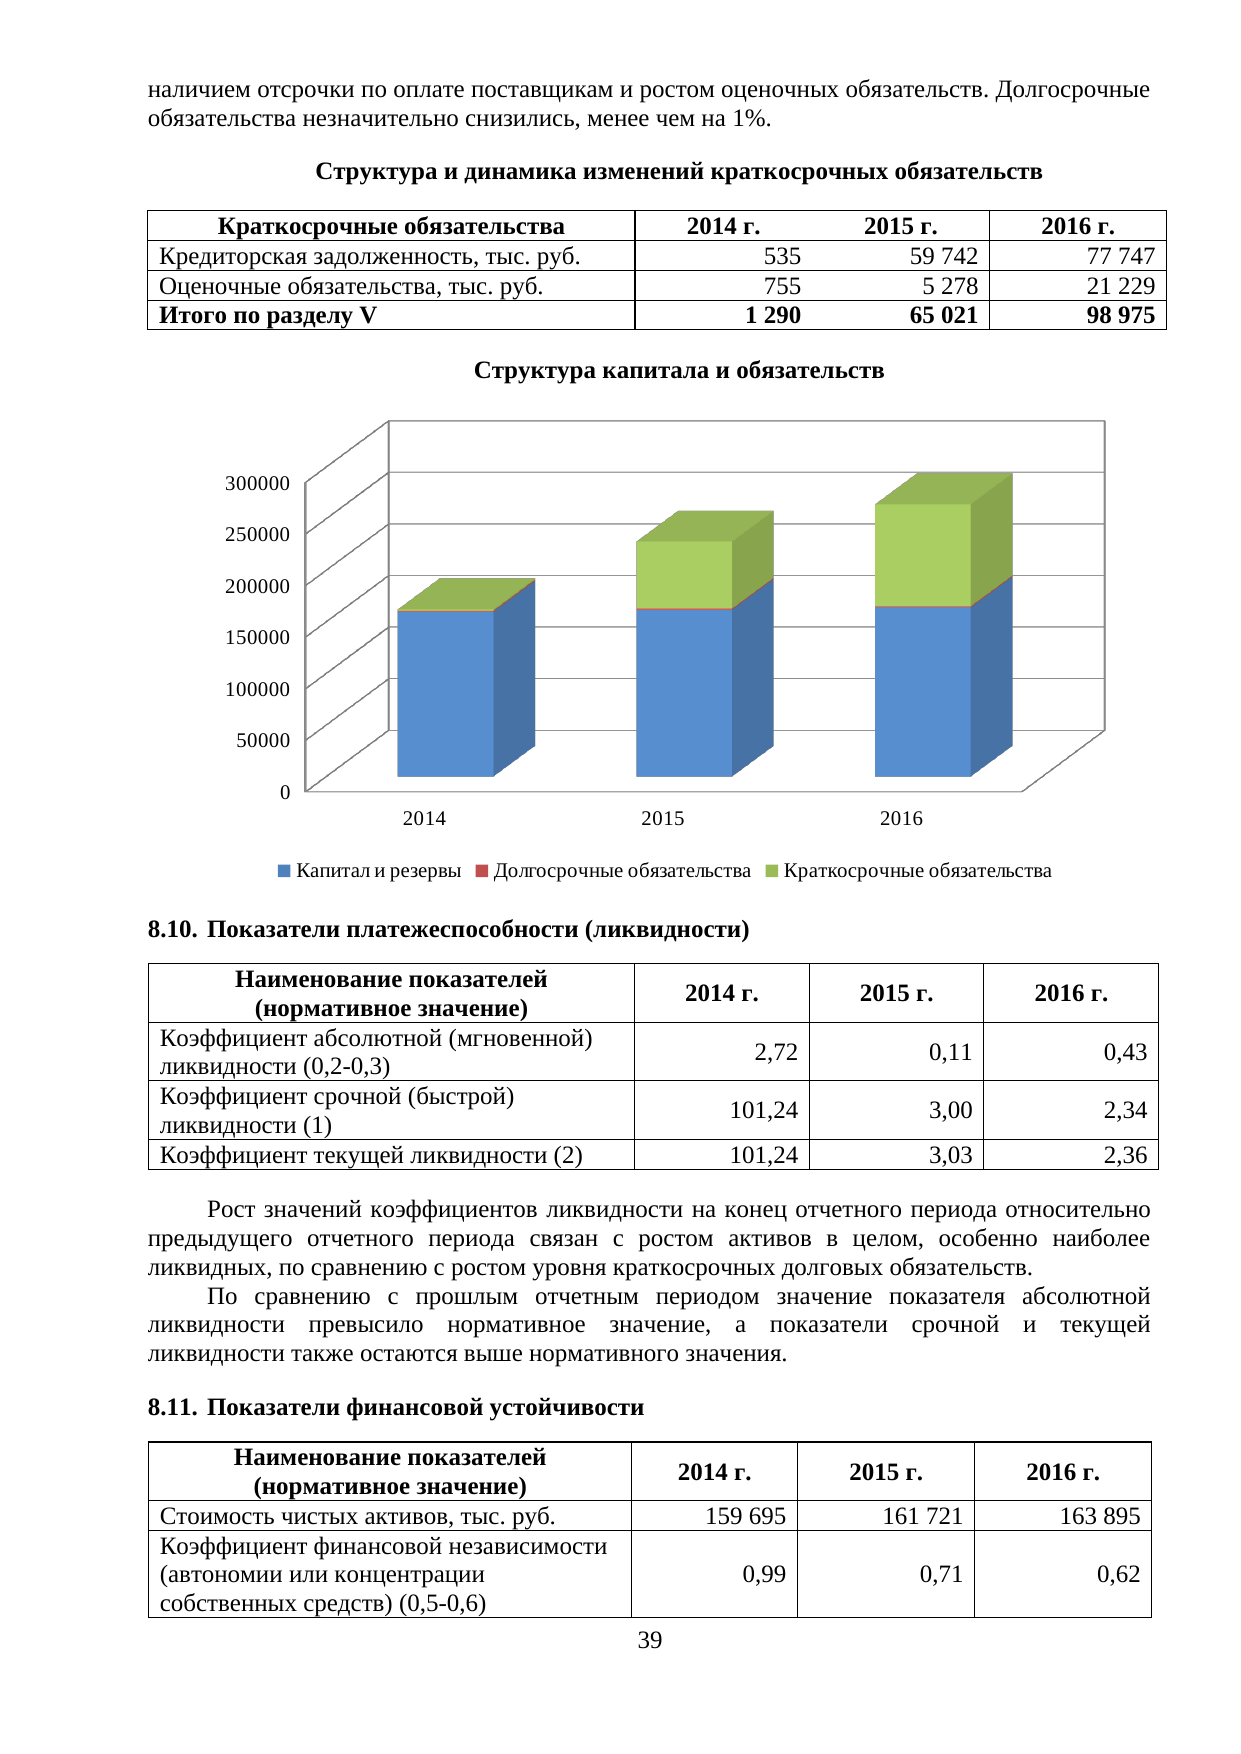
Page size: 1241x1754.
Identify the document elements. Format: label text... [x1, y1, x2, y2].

table_cell Коэффициент срочной (быстрой) ликвидности (1) [149, 1081, 634, 1139]
table_cell Стоимость чистых активов, тыс. руб. [149, 1501, 631, 1530]
table_cell 0,71 [798, 1531, 974, 1617]
table_cell Кредиторская задолженность, тыс. руб. [148, 241, 634, 270]
table_cell 21 229 [990, 271, 1166, 299]
table_header 2015 г. [798, 1443, 974, 1500]
text Структура и динамика изменений краткосрочных обязательств [148, 156, 1152, 185]
table_cell 0,99 [632, 1531, 797, 1617]
table_cell 755 [636, 271, 812, 299]
table_cell 5 278 [812, 271, 989, 299]
table_cell 163 895 [975, 1501, 1151, 1530]
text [148, 74, 1152, 131]
table_cell 0,62 [975, 1531, 1151, 1617]
table_header 2014 г. [632, 1443, 797, 1500]
table_header 2016 г. [984, 964, 1158, 1022]
table_cell 535 [636, 241, 812, 270]
table_cell 98 975 [990, 301, 1166, 329]
text Структура капитала и обязательств [148, 355, 1152, 384]
table_cell 3,00 [810, 1081, 983, 1139]
subtitle Показатели финансовой устойчивости [148, 1392, 1152, 1421]
table_cell Коэффициент текущей ликвидности (2) [149, 1140, 634, 1168]
table_cell 101,24 [635, 1081, 809, 1139]
table_cell 3,03 [810, 1140, 983, 1168]
table_header 2014 г. [636, 211, 812, 240]
table_header 2016 г. [990, 211, 1166, 240]
table_header Краткосрочные обязательства [148, 211, 634, 240]
table_cell Коэффициент финансовой независимости (автономии или концентрации собственных средств) (0,5-0,6) [149, 1531, 631, 1617]
table_cell 0,11 [810, 1023, 983, 1080]
table_cell 101,24 [635, 1140, 809, 1168]
table_header Наименование показателей (нормативное значение) [149, 964, 634, 1022]
table_header 2015 г. [812, 211, 989, 240]
table_header 2014 г. [635, 964, 809, 1022]
table_cell 2,36 [984, 1140, 1158, 1168]
table_cell 65 021 [812, 301, 989, 329]
table_header 2015 г. [810, 964, 983, 1022]
table_cell 59 742 [812, 241, 989, 270]
text Рост значений коэффициентов ликвидности на конец отчетного периода относительно предыдущего отчетного периода связан с ростом активов в целом, особенно наиболее ликвидных, по сравнению с ростом уровня краткосрочных долговых обязательств. [148, 1194, 1152, 1281]
table_cell Оценочные обязательства, тыс. руб. [148, 271, 634, 299]
table_cell 2,72 [635, 1023, 809, 1080]
table_cell 161 721 [798, 1501, 974, 1530]
table_cell 2,34 [984, 1081, 1158, 1139]
table_cell 0,43 [984, 1023, 1158, 1080]
table_header Наименование показателей (нормативное значение) [149, 1443, 631, 1500]
table_cell 1 290 [636, 301, 812, 329]
table_header 2016 г. [975, 1443, 1151, 1500]
table_cell Коэффициент абсолютной (мгновенной) ликвидности (0,2-0,3) [149, 1023, 634, 1080]
table_cell Итого по разделу V [148, 301, 634, 329]
table_cell 159 695 [632, 1501, 797, 1530]
table_cell 77 747 [990, 241, 1166, 270]
text По сравнению с прошлым отчетным периодом значение показателя абсолютной ликвидности превысило нормативное значение, а показатели срочной и текущей ликвидности также остаются выше нормативного значения. [148, 1281, 1152, 1367]
subtitle Показатели платежеспособности (ликвидности) [148, 914, 1152, 942]
